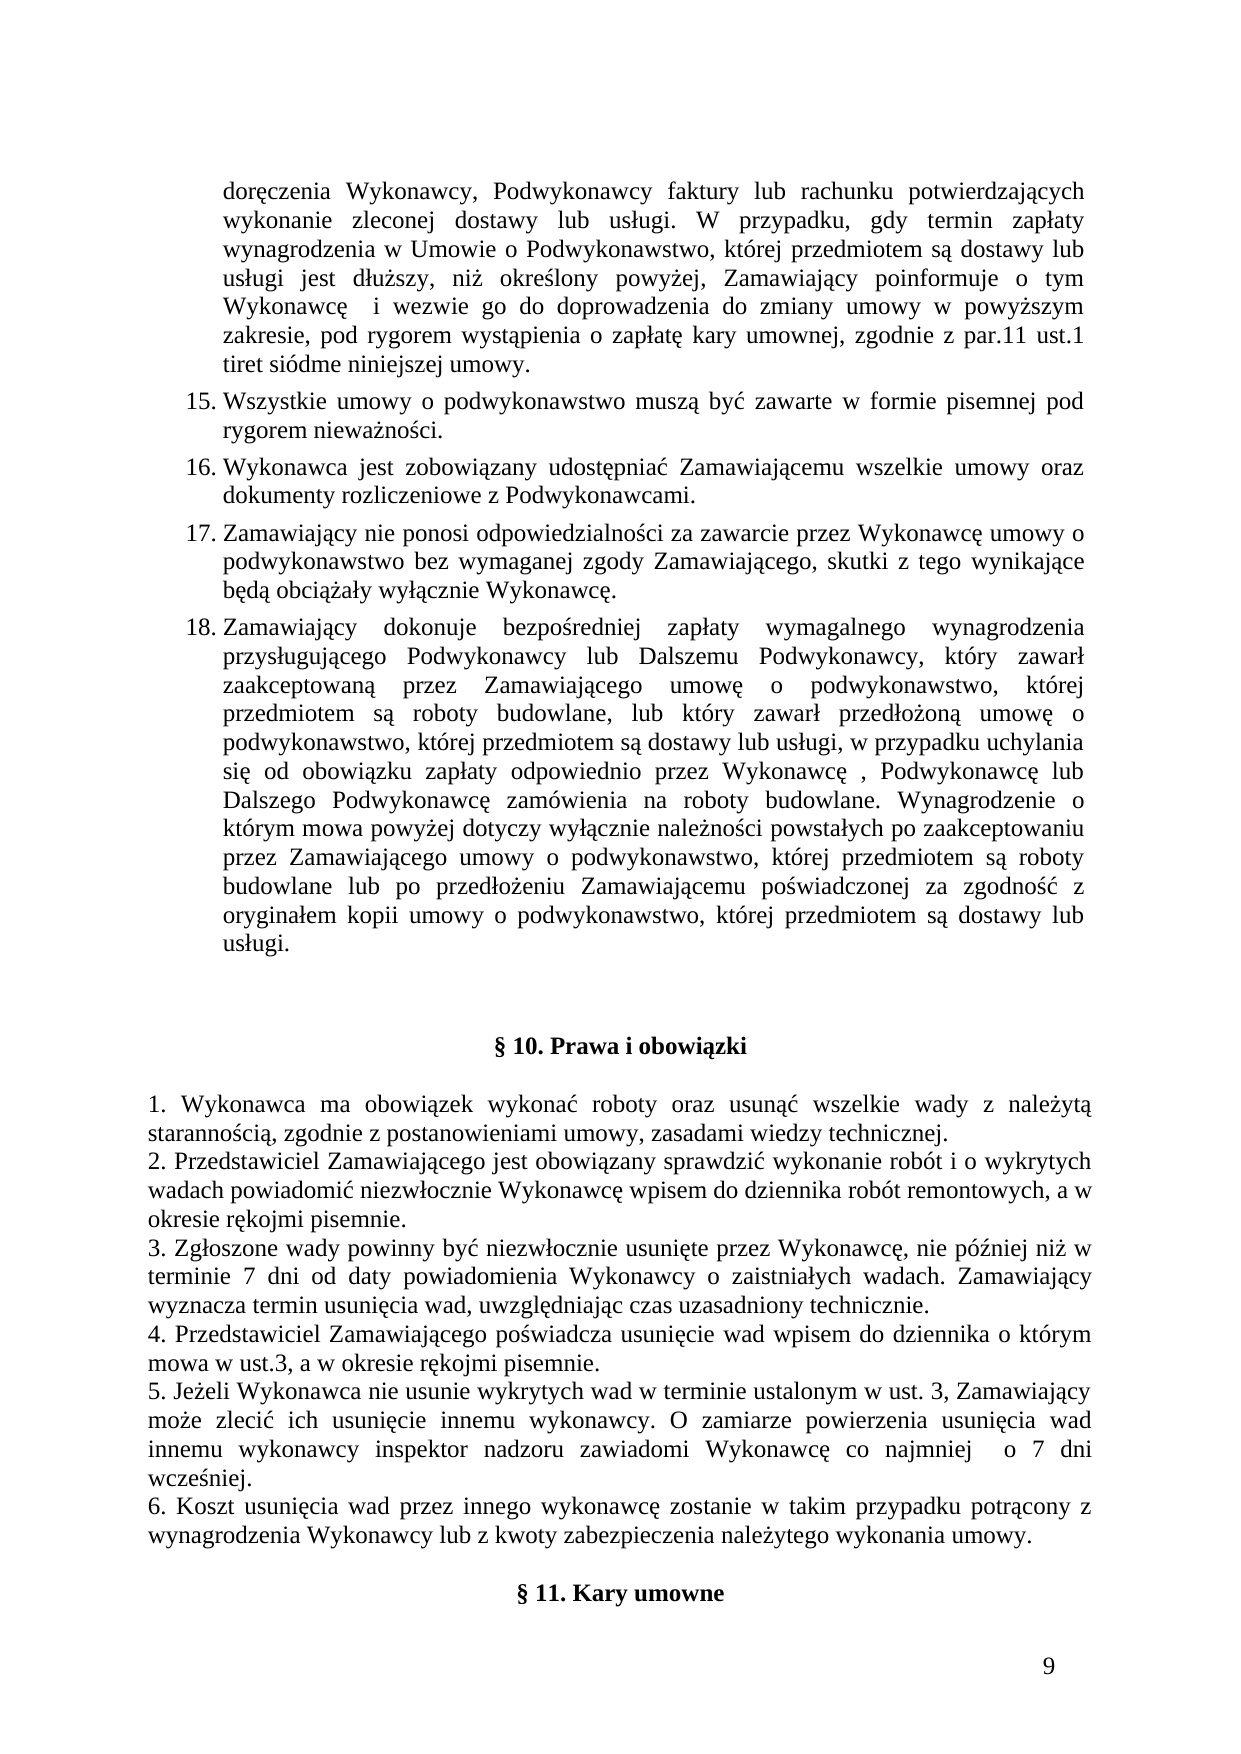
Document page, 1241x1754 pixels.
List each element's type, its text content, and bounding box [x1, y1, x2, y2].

text § 11. Kary umowne [148, 1578, 1093, 1606]
text 4. Przedstawiciel Zamawiającego poświadcza usunięcie wad wpisem do dziennika o którym mowa w ust.3, a w okresie rękojmi pisemnie. [148, 1319, 1093, 1376]
text § 10. Prawa i obowiązki [148, 1031, 1093, 1060]
text 3. Zgłoszone wady powinny być niezwłocznie usunięte przez Wykonawcę, nie później niż w terminie 7 dni od daty powiadomienia Wykonawcy o zaistniałych wadach. Zamawiający wyznacza termin usunięcia wad, uwzględniając czas uzasadniony technicznie. [148, 1233, 1093, 1319]
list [185, 176, 1085, 378]
text 2. Przedstawiciel Zamawiającego jest obowiązany sprawdzić wykonanie robót i o wykrytych wadach powiadomić niezwłocznie Wykonawcę wpisem do dziennika robót remontowych, a w okresie rękojmi pisemnie. [148, 1146, 1093, 1233]
text 1. Wykonawca ma obowiązek wykonać roboty oraz usunąć wszelkie wady z należytą starannością, zgodnie z postanowieniami umowy, zasadami wiedzy technicznej. [148, 1089, 1093, 1146]
list Zamawiający dokonuje bezpośredniej zapłaty wymagalnego wynagrodzenia przysługującego Podwykonawcy lub Dalszemu Podwykonawcy, który zawarł zaakceptowaną przez Zamawiającego umowę o podwykonawstwo, której przedmiotem są roboty budowlane, lub który zawarł przedłożoną umowę o podwykonawstwo, której przedmiotem są dostawy lub usługi, w przypadku uchylania się od obowiązku zapłaty odpowiednio przez Wykonawcę , Podwykonawcę lub Dalszego Podwykonawcę zamówienia na roboty budowlane. Wynagrodzenie o którym mowa powyżej dotyczy wyłącznie należności powstałych po zaakceptowaniu przez Zamawiającego umowy o podwykonawstwo, której przedmiotem są roboty budowlane lub po przedłożeniu Zamawiającemu poświadczonej za zgodność z oryginałem kopii umowy o podwykonawstwo, której przedmiotem są dostawy lub usługi. [185, 612, 1085, 957]
text 5. Jeżeli Wykonawca nie usunie wykrytych wad w terminie ustalonym w ust. 3, Zamawiający może zlecić ich usunięcie innemu wykonawcy. O zamiarze powierzenia usunięcia wad innemu wykonawcy inspektor nadzoru zawiadomi Wykonawcę co najmniej o 7 dni wcześniej. [148, 1376, 1093, 1491]
list Zamawiający nie ponosi odpowiedzialności za zawarcie przez Wykonawcę umowy o podwykonawstwo bez wymaganej zgody Zamawiającego, skutki z tego wynikające będą obciążały wyłącznie Wykonawcę. [185, 518, 1085, 604]
text 6. Koszt usunięcia wad przez innego wykonawcę zostanie w takim przypadku potrącony z wynagrodzenia Wykonawcy lub z kwoty zabezpieczenia należytego wykonania umowy. [148, 1491, 1093, 1549]
list Wykonawca jest zobowiązany udostępniać Zamawiającemu wszelkie umowy oraz dokumenty rozliczeniowe z Podwykonawcami. [185, 452, 1085, 509]
list Wszystkie umowy o podwykonawstwo muszą być zawarte w formie pisemnej pod rygorem nieważności. [185, 386, 1085, 443]
